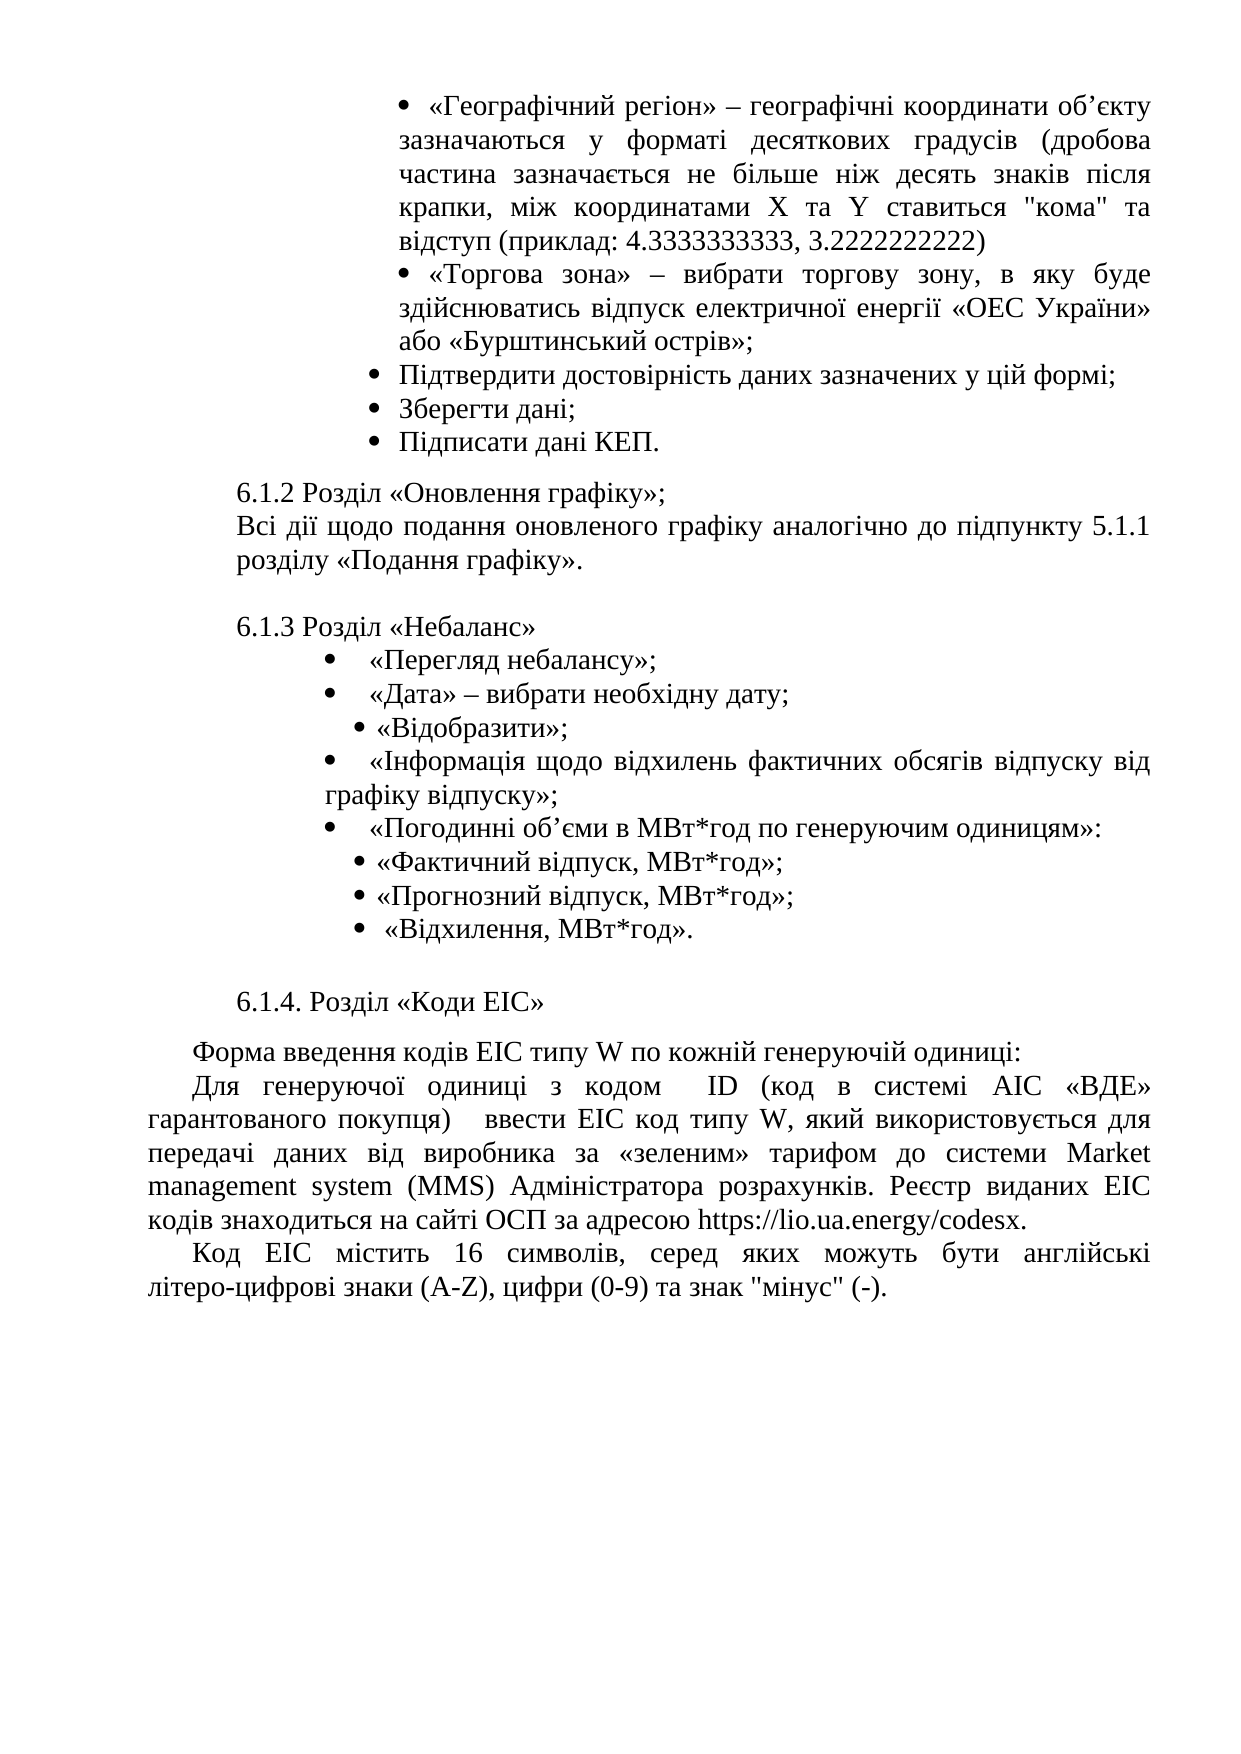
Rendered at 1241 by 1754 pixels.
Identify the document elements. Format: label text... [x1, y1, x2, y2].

list Код EIC містить 16 символів, серед яких можуть бути англійські літеро-цифрові знаки (A-Z), цифри (0-9) та знак "мінус" (-). [148, 1235, 1152, 1302]
list «Перегляд небалансу»; [325, 642, 1152, 676]
list «Торгова зона» – вибрати торгову зону, в яку буде здійснюватись відпуск електричної енергії «ОЕС України» або «Бурштинський острів»; [399, 256, 1152, 357]
list Підтвердити достовірність даних зазначених у цій формі; [369, 357, 1152, 391]
list «Відхилення, МВт*год». [325, 912, 1152, 945]
list «Відобразити»; [325, 710, 1152, 743]
list Всі дії щодо подання оновленого графіку аналогічно до підпункту 5.1.1 розділу «Подання графіку». [236, 508, 1152, 575]
list «Географічний регіон» – географічні координати об’єкту зазначаються у форматі десяткових градусів (дробова частина зазначається не більше ніж десять знаків після крапки, між координатами X та Y ставиться "кома" та відступ (приклад: 4.3333333333, 3.2222222222) [399, 88, 1152, 256]
list Зберегти дані; [369, 391, 1152, 424]
list 6.1.3 Розділ «Небаланс» [236, 609, 1152, 642]
text Форма введення кодів EIC типу W по кожній генеруючій одиниці: [148, 1034, 1152, 1068]
list «Фактичний відпуск, МВт*год»; [325, 844, 1152, 878]
list Підписати дані КЕП. [369, 424, 1152, 458]
list «Інформація щодо відхилень фактичних обсягів відпуску від графіку відпуску»; [325, 743, 1152, 811]
list 6.1.2 Розділ «Оновлення графіку»; [236, 475, 1152, 508]
list «Дата» – вибрати необхідну дату; [325, 676, 1152, 710]
list «Прогнозний відпуск, МВт*год»; [325, 878, 1152, 912]
list 6.1.4. Розділ «Коди EIC» [236, 984, 1152, 1017]
list Для генеруючої одиниці з кодом ID (код в системі АІС «ВДЕ» гарантованого покупця) ввести EIC код типу W, який використовується для передачі даних від виробника за «зеленим» тарифом до системи Market management system (MMS) Адміністратора розрахунків. Реєстр виданих EIC кодів знаходиться на сайті ОСП за адресою https://lio.ua.energy/codesx. [148, 1068, 1152, 1235]
list «Погодинні об’єми в МВт*год по генеруючим одиницям»: [325, 811, 1152, 844]
